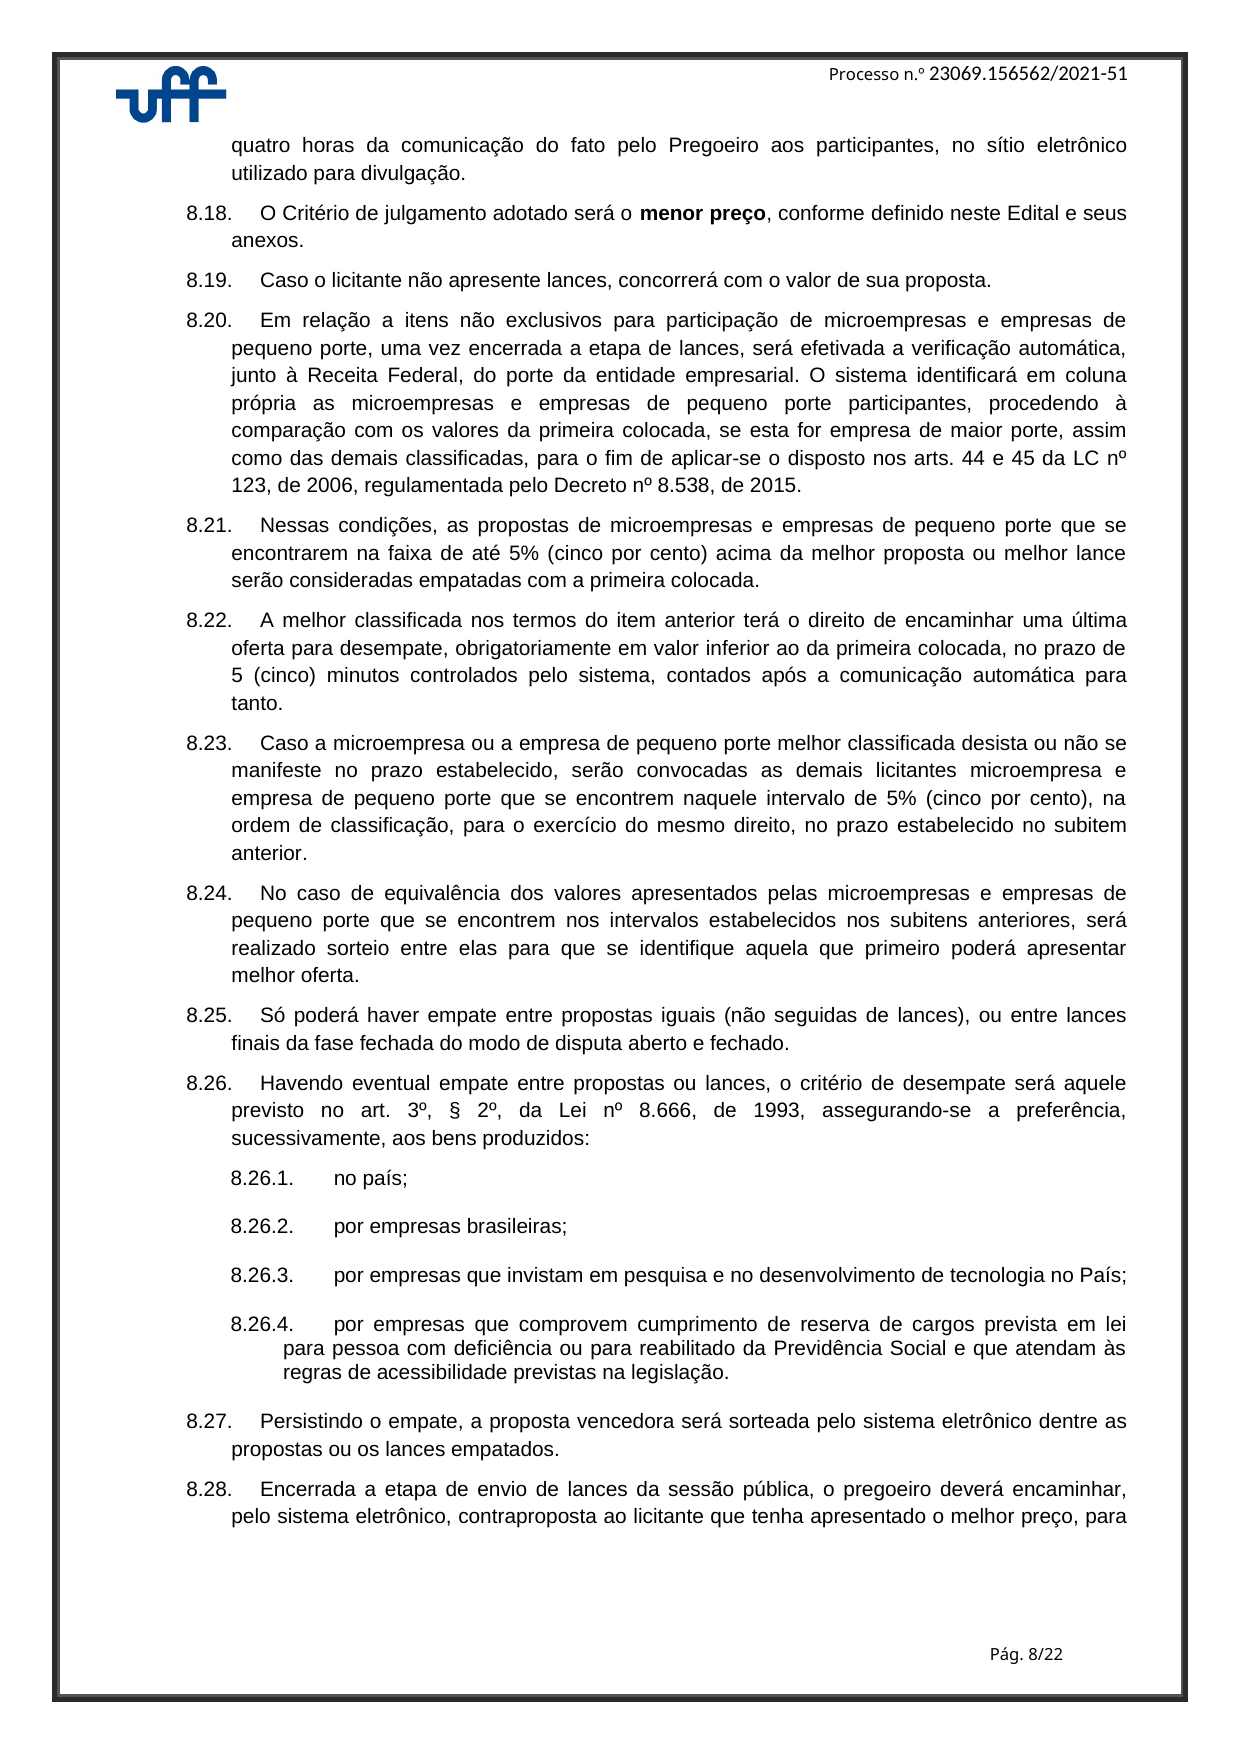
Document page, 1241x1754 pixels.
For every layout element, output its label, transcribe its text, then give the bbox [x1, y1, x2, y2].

list por empresas que invistam em pesquisa e no desenvolvimento de tecnologia no País; [230, 1263, 1128, 1287]
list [186, 133, 1128, 184]
list por empresas brasileiras; [230, 1214, 1128, 1238]
list O Critério de julgamento adotado será o menor preço, conforme definido neste Edital e seus anexos. [186, 200, 1128, 252]
list Caso a microempresa ou a empresa de pequeno porte melhor classificada desista ou não se manifeste no prazo estabelecido, serão convocadas as demais licitantes microempresa e empresa de pequeno porte que se encontrem naquele intervalo de 5% (cinco por cento), na ordem de classificação, para o exercício do mesmo direito, no prazo estabelecido no subitem anterior. [186, 730, 1128, 864]
list Em relação a itens não exclusivos para participação de microempresas e empresas de pequeno porte, uma vez encerrada a etapa de lances, será efetivada a verificação automática, junto à Receita Federal, do porte da entidade empresarial. O sistema identificará em coluna própria as microempresas e empresas de pequeno porte participantes, procedendo à comparação com os valores da primeira colocada, se esta for empresa de maior porte, assim como das demais classificadas, para o fim de aplicar-se o disposto nos arts. 44 e 45 da LC nº 123, de 2006, regulamentada pelo Decreto nº 8.538, de 2015. [186, 308, 1128, 497]
list A melhor classificada nos termos do item anterior terá o direito de encaminhar uma última oferta para desempate, obrigatoriamente em valor inferior ao da primeira colocada, no prazo de 5 (cinco) minutos controlados pelo sistema, contados após a comunicação automática para tanto. [186, 608, 1128, 714]
list no país; [230, 1165, 1128, 1189]
picture [114, 66, 227, 128]
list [186, 1477, 1128, 1528]
list Só poderá haver empate entre propostas iguais (não seguidas de lances), ou entre lances finais da fase fechada do modo de disputa aberto e fechado. [186, 1003, 1128, 1054]
list Caso o licitante não apresente lances, concorrerá com o valor de sua proposta. [186, 268, 1128, 292]
list No caso de equivalência dos valores apresentados pelas microempresas e empresas de pequeno porte que se encontrem nos intervalos estabelecidos nos subitens anteriores, será realizado sorteio entre elas para que se identifique aquela que primeiro poderá apresentar melhor oferta. [186, 880, 1128, 987]
list Havendo eventual empate entre propostas ou lances, o critério de desempate será aquele previsto no art. 3º, § 2º, da Lei nº 8.666, de 1993, assegurando-se a preferência, sucessivamente, aos bens produzidos: [186, 1070, 1128, 1149]
list Persistindo o empate, a proposta vencedora será sorteada pelo sistema eletrônico dentre as propostas ou os lances empatados. [186, 1409, 1128, 1461]
list por empresas que comprovem cumprimento de reserva de cargos prevista em lei para pessoa com deficiência ou para reabilitado da Previdência Social e que atendam às regras de acessibilidade previstas na legislação. [230, 1312, 1128, 1384]
list Nessas condições, as propostas de microempresas e empresas de pequeno porte que se encontrarem na faixa de até 5% (cinco por cento) acima da melhor proposta ou melhor lance serão consideradas empatadas com a primeira colocada. [186, 513, 1128, 592]
